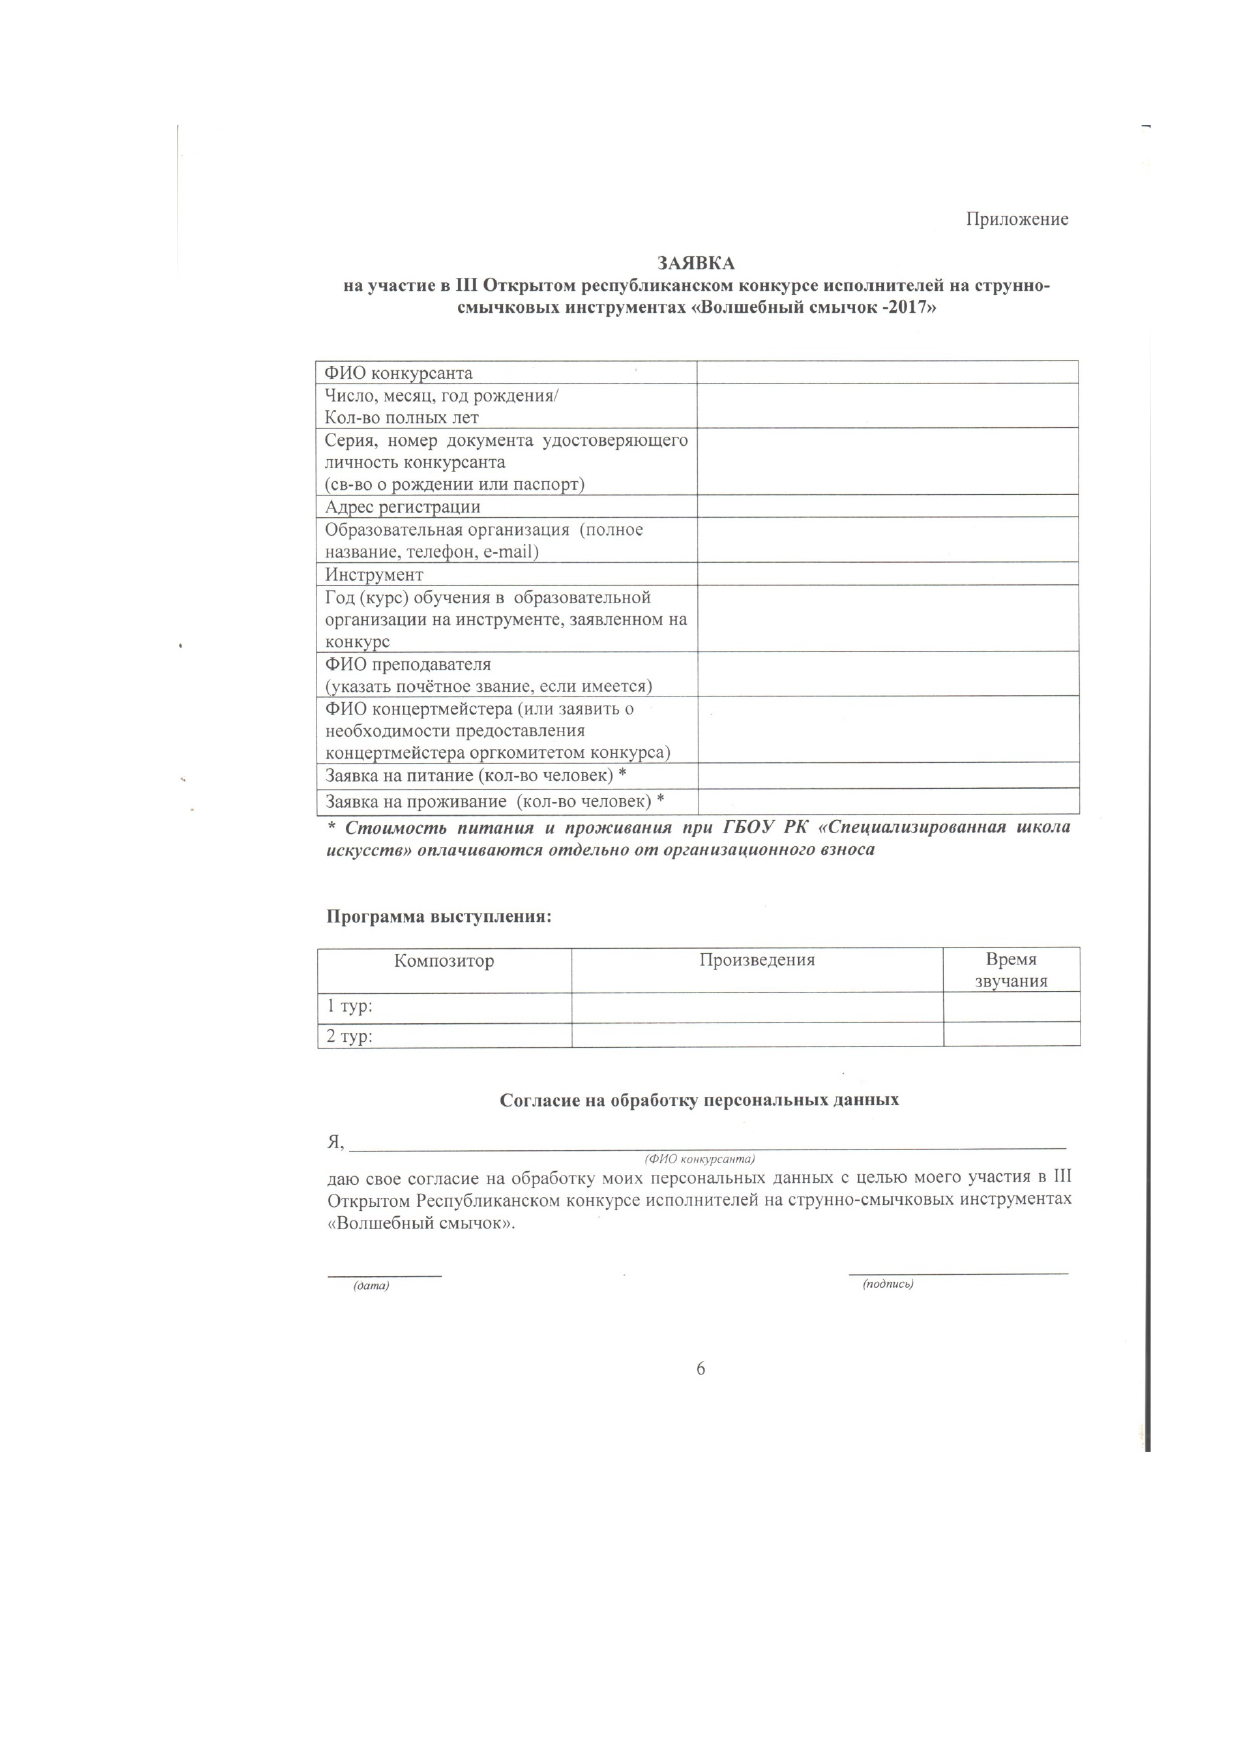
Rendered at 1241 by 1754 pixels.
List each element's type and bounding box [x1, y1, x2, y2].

picture [177, 118, 1151, 1456]
